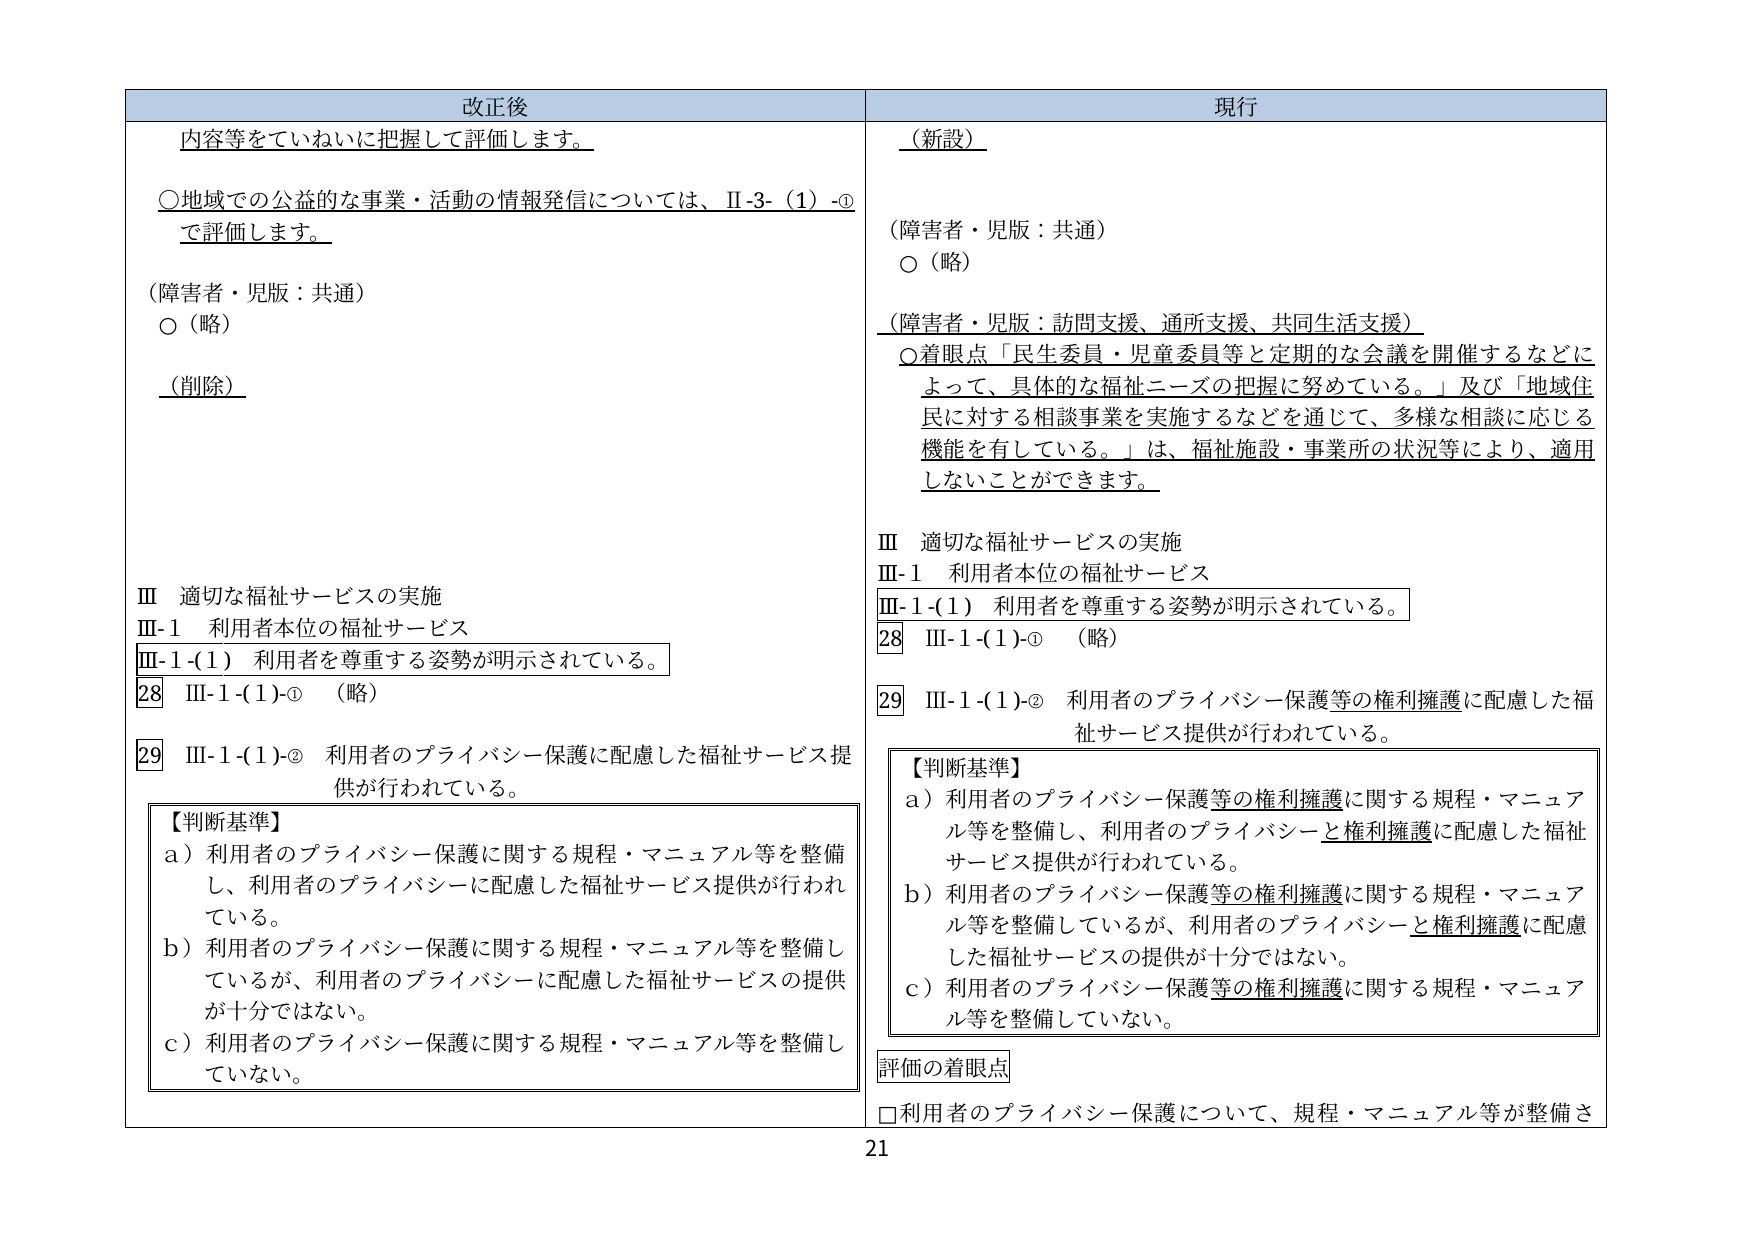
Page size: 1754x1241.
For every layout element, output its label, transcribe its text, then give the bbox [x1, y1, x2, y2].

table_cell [866, 122, 1606, 1127]
table_header 改正後 [126, 90, 865, 121]
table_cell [126, 122, 865, 1127]
table_header 現行 [866, 90, 1606, 121]
